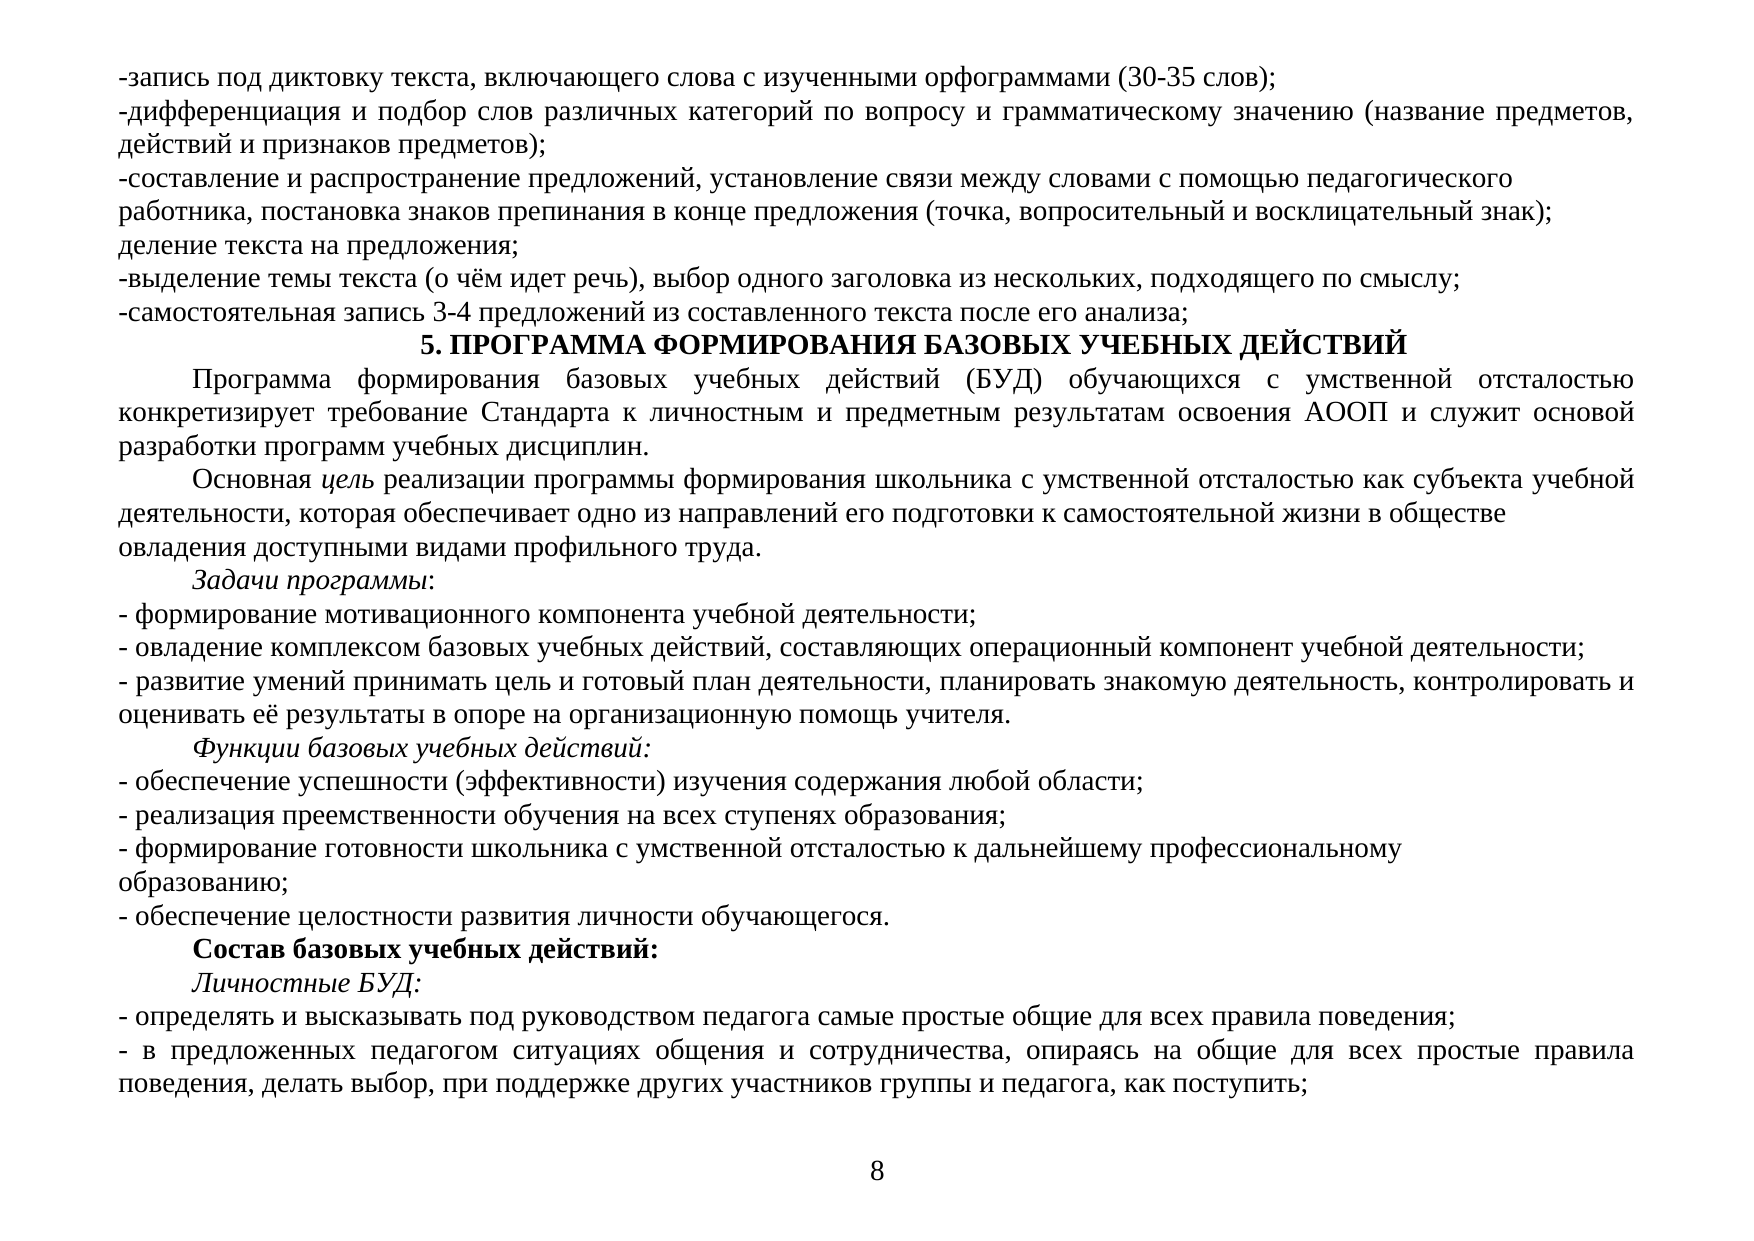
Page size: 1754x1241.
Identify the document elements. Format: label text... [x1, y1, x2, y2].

text -составление и распространение предложений, установление связи между словами с помощью педагогического работника, постановка знаков препинания в конце предложения (точка, вопросительный и восклицательный знак); деление текста на предложения; [118, 160, 1636, 260]
text - овладение комплексом базовых учебных действий, составляющих операционный компонент учебной деятельности; [118, 629, 1636, 663]
text - формирование мотивационного компонента учебной деятельности; [118, 596, 1636, 629]
text Программа формирования базовых учебных действий (БУД) обучающихся с умственной отсталостью конкретизирует требование Стандарта к личностным и предметным результатам освоения АООП и служит основой разработки программ учебных дисциплин. [118, 361, 1636, 462]
text Функции базовых учебных действий: [118, 730, 1636, 763]
text - определять и высказывать под руководством педагога самые простые общие для всех правила поведения; [118, 998, 1636, 1032]
text - развитие умений принимать цель и готовый план деятельности, планировать знакомую деятельность, контролировать и оценивать её результаты в опоре на организационную помощь учителя. [118, 663, 1636, 730]
text Личностные БУД: [118, 965, 1636, 998]
text Задачи программы: [118, 562, 1636, 596]
text - реализация преемственности обучения на всех ступенях образования; [118, 797, 1636, 831]
text 5. ПРОГРАММА ФОРМИРОВАНИЯ БАЗОВЫХ УЧЕБНЫХ ДЕЙСТВИЙ [118, 327, 1636, 361]
text - в предложенных педагогом ситуациях общения и сотрудничества, опираясь на общие для всех простые правила поведения, делать выбор, при поддержке других участников группы и педагога, как поступить; [118, 1032, 1636, 1099]
text Состав базовых учебных действий: [118, 931, 1636, 965]
text образованию; [118, 864, 1636, 898]
text -запись под диктовку текста, включающего слова с изученными орфограммами (30-35 слов); [118, 59, 1636, 93]
text овладения доступными видами профильного труда. [118, 529, 1636, 562]
text - формирование готовности школьника с умственной отсталостью к дальнейшему профессиональному [118, 831, 1636, 864]
text - обеспечение успешности (эффективности) изучения содержания любой области; [118, 763, 1636, 797]
text -дифференциация и подбор слов различных категорий по вопросу и грамматическому значению (название предметов, действий и признаков предметов); [118, 93, 1636, 160]
text -самостоятельная запись 3-4 предложений из составленного текста после его анализа; [118, 294, 1636, 327]
text - обеспечение целостности развития личности обучающегося. [118, 898, 1636, 931]
text Основная цель реализации программы формирования школьника с умственной отсталостью как субъекта учебной деятельности, которая обеспечивает одно из направлений его подготовки к самостоятельной жизни в обществе [118, 462, 1636, 529]
text -выделение темы текста (о чём идет речь), выбор одного заголовка из нескольких, подходящего по смыслу; [118, 260, 1636, 294]
